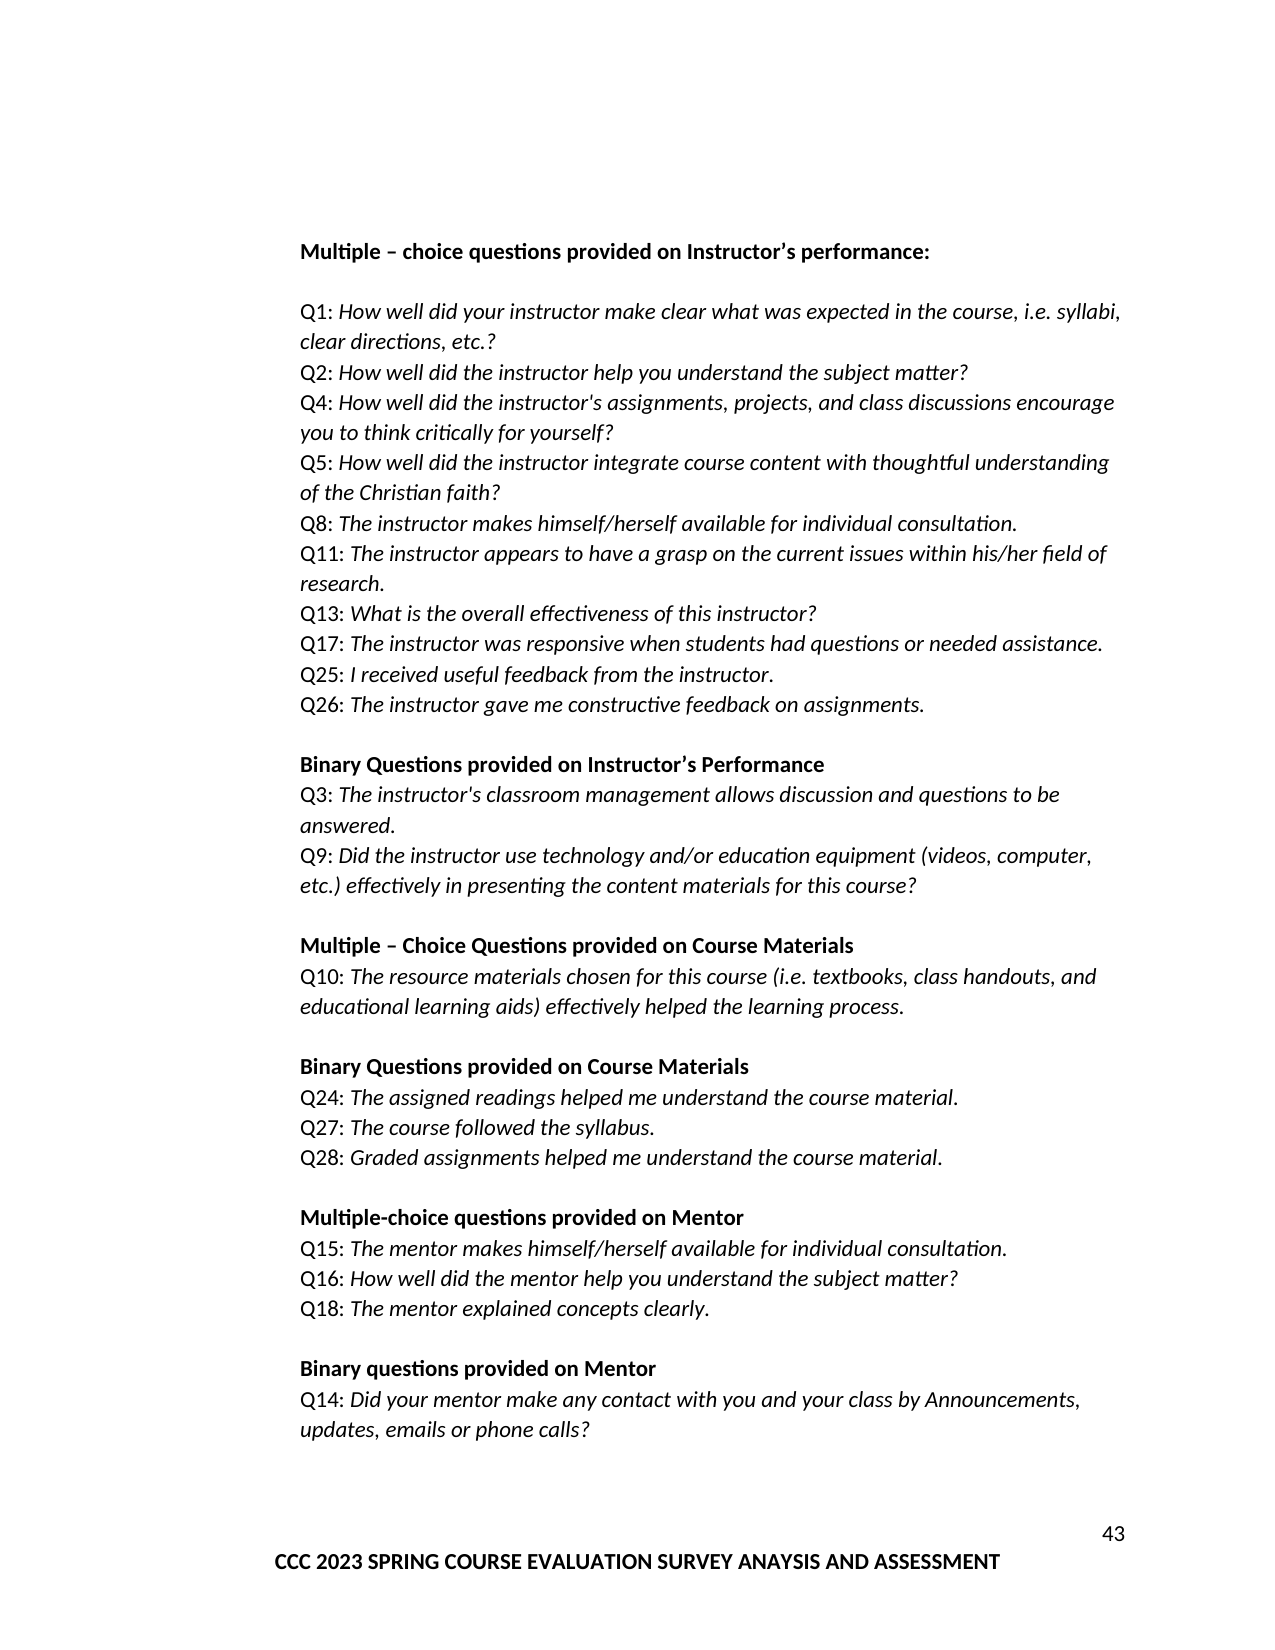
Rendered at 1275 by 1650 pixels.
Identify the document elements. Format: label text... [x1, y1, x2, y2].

list Q18: The mentor explained concepts clearly. [300, 1294, 1125, 1322]
list Q27: The course followed the syllabus. [225, 1113, 1125, 1141]
list Binary Questions provided on Course Materials [300, 1052, 1125, 1080]
list Multiple – Choice Questions provided on Course Materials [300, 932, 1125, 959]
list Q10: The resource materials chosen for this course (i.e. textbooks, class handouts, and educational learning aids) effectively helped the learning process. [300, 962, 1125, 1020]
list Q3: The instructor's classroom management allows discussion and questions to be answered. [300, 781, 1125, 839]
list Q5: How well did the instructor integrate course content with thoughtful understanding of the Christian faith? [300, 448, 1125, 506]
list Binary questions provided on Mentor [300, 1354, 1125, 1382]
list Binary Questions provided on Instructor’s Performance [300, 750, 1125, 778]
list Q13: What is the overall effectiveness of this instructor? [300, 599, 1125, 627]
list Q4: How well did the instructor's assignments, projects, and class discussions encourage you to think critically for yourself? [300, 388, 1125, 446]
list Q2: How well did the instructor help you understand the subject matter? [300, 358, 1125, 386]
list Q24: The assigned readings helped me understand the course material. [225, 1083, 1125, 1111]
list Q28: Graded assignments helped me understand the course material. [225, 1143, 1125, 1171]
list Multiple – choice questions provided on Instructor’s performance: [300, 237, 1125, 265]
list Q25: I received useful feedback from the instructor. [300, 660, 1125, 688]
list Multiple-choice questions provided on Mentor [300, 1203, 1125, 1231]
list Q17: The instructor was responsive when students had questions or needed assistance. [300, 629, 1125, 657]
list Q14: Did your mentor make any contact with you and your class by Announcements, updates, emails or phone calls? [300, 1385, 1125, 1443]
list Q11: The instructor appears to have a grasp on the current issues within his/her field of research. [300, 539, 1125, 597]
list Q8: The instructor makes himself/herself available for individual consultation. [300, 509, 1125, 537]
list Q1: How well did your instructor make clear what was expected in the course, i.e. syllabi, clear directions, etc.? [300, 297, 1125, 355]
list Q26: The instructor gave me constructive feedback on assignments. [300, 690, 1125, 718]
list Q9: Did the instructor use technology and/or education equipment (videos, computer, etc.) effectively in presenting the content materials for this course? [300, 841, 1125, 899]
list Q16: How well did the mentor help you understand the subject matter? [300, 1264, 1125, 1292]
list Q15: The mentor makes himself/herself available for individual consultation. [300, 1234, 1125, 1262]
